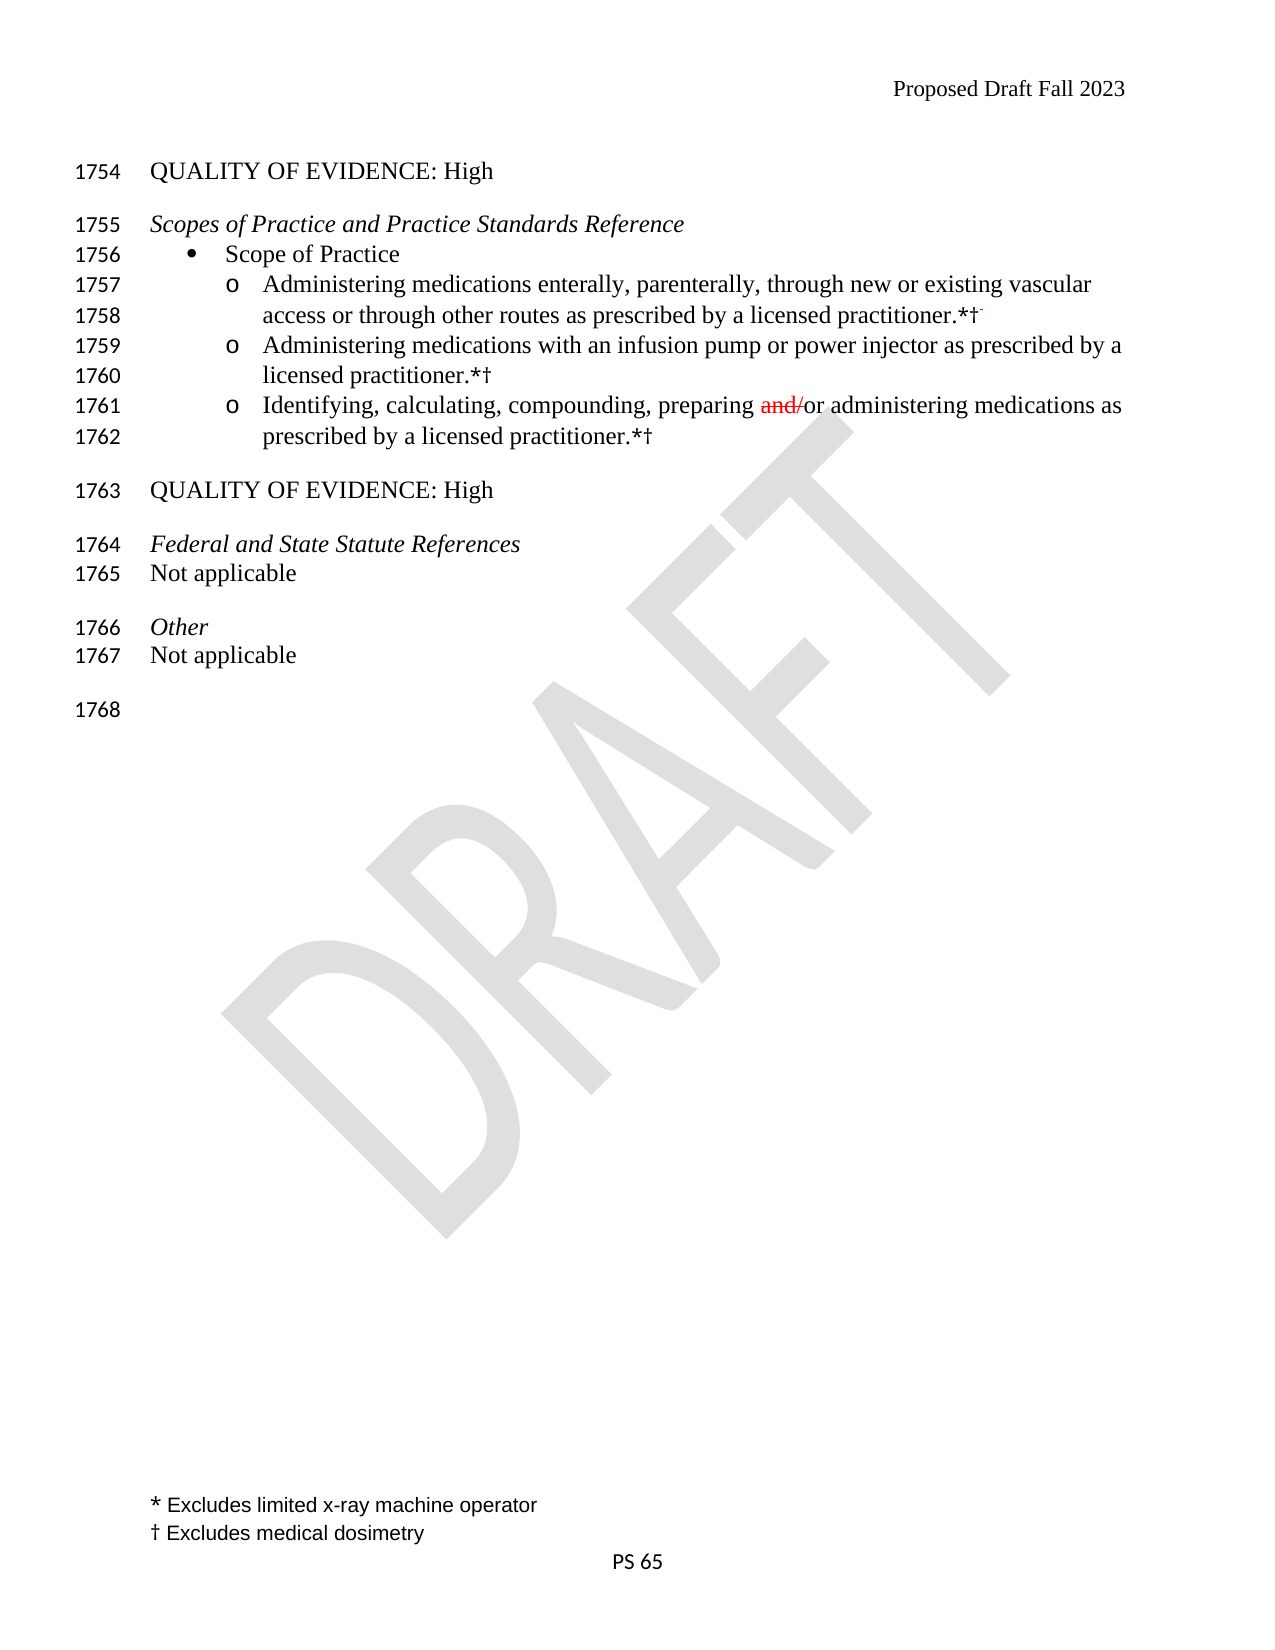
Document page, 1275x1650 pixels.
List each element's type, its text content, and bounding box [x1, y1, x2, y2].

list Administering medications with an infusion pump or power injector as prescribed by a licensed practitioner.*† [225, 330, 1125, 390]
list Identifying, calculating, compounding, preparing and/or administering medications as prescribed by a licensed practitioner.*† [225, 390, 1125, 450]
list Scope of Practice [187, 238, 1125, 269]
text QUALITY OF EVIDENCE: High [150, 475, 1125, 504]
text Other [150, 612, 1125, 640]
text Not applicable [150, 558, 1125, 587]
text Scopes of Practice and Practice Standards Reference [150, 209, 1125, 238]
text QUALITY OF EVIDENCE: High [150, 156, 1125, 184]
list Administering medications enterally, parenterally, through new or existing vascular access or through other routes as prescribed by a licensed practitioner.*† [225, 269, 1125, 330]
text Federal and State Statute References [150, 529, 1125, 558]
text Not applicable [150, 640, 1125, 669]
